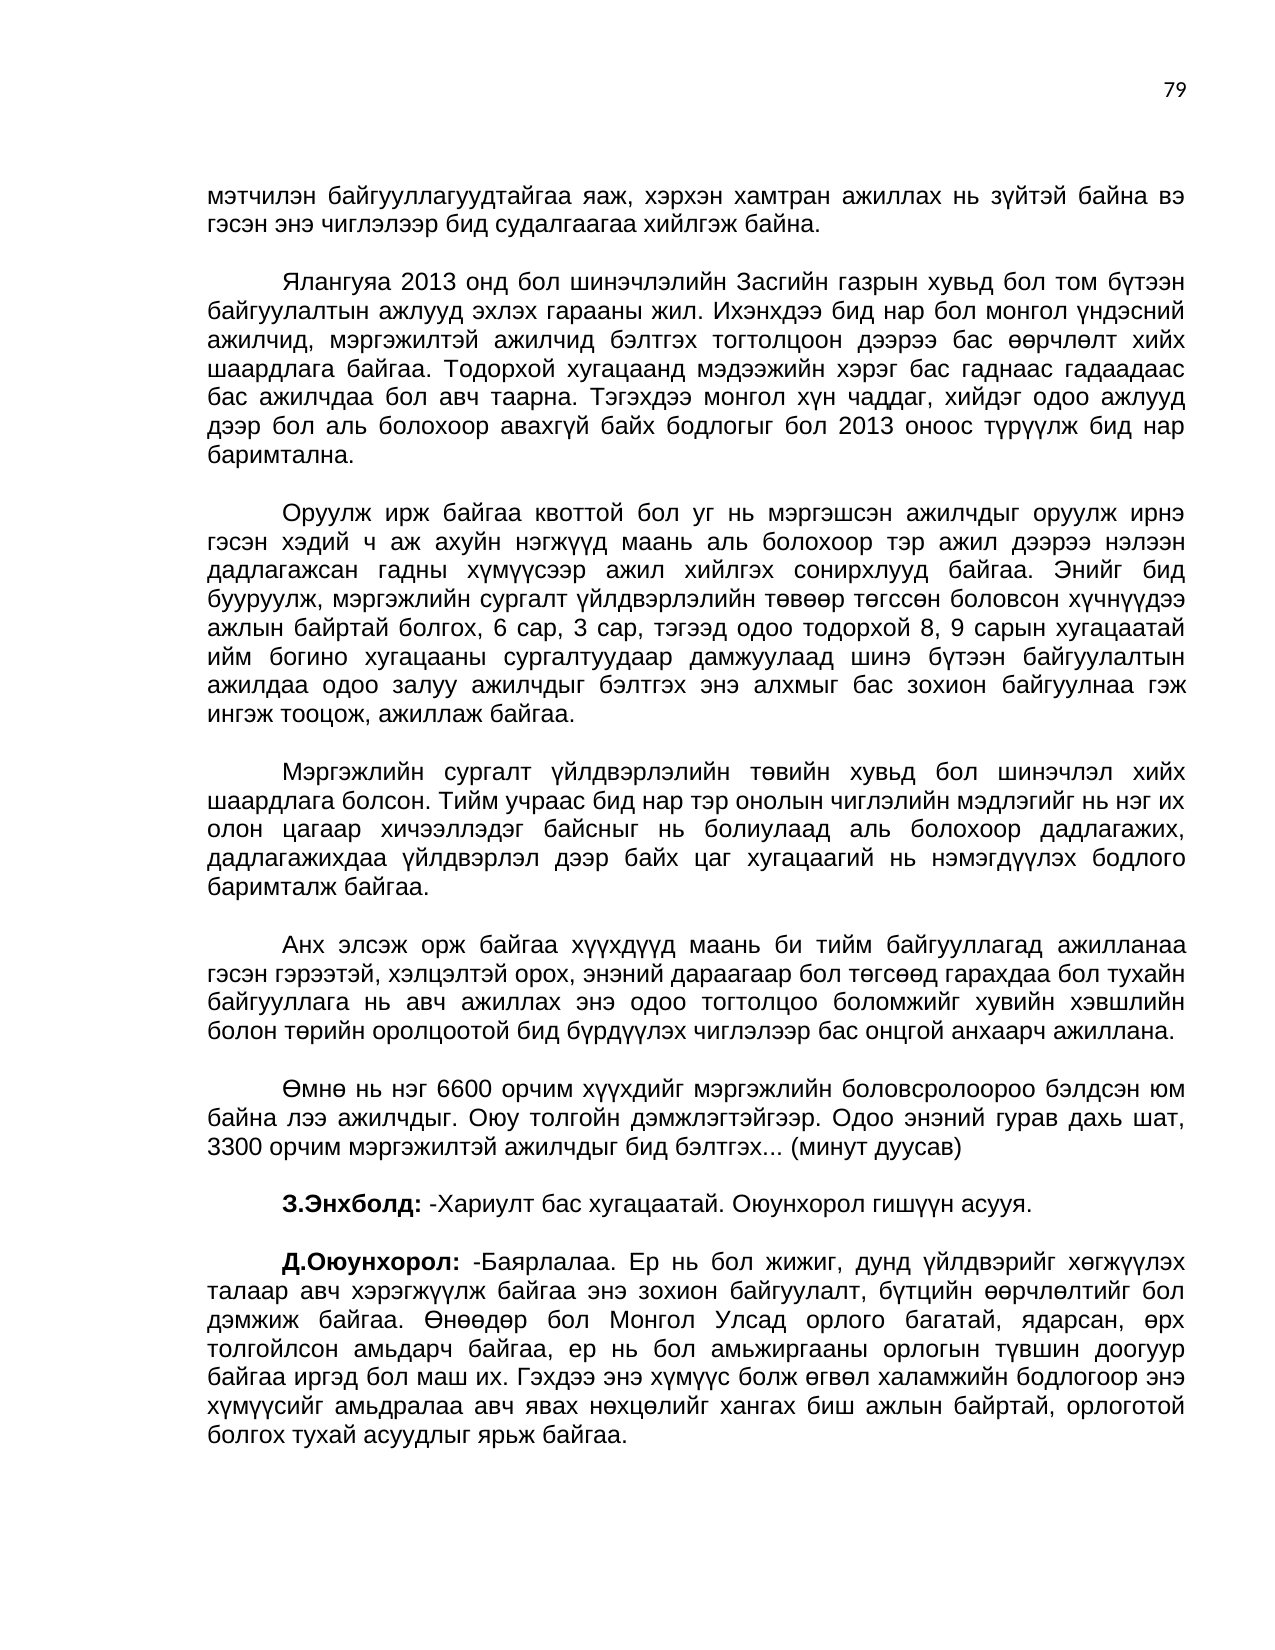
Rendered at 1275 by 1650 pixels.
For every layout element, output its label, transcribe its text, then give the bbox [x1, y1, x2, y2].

text Оруулж ирж байгаа квоттой бол уг нь мэргэшсэн ажилчдыг оруулж ирнэ гэсэн хэдий ч аж ахуйн нэгжүүд маань аль болохоор тэр ажил дээрээ нэлээн дадлагажсан гадны хүмүүсээр ажил хийлгэх сонирхлууд байгаа. Энийг бид бууруулж, мэргэжлийн сургалт үйлдвэрлэлийн төвөөр төгссөн боловсон хүчнүүдээ ажлын байртай болгох, 6 сар, 3 сар, тэгээд одоо тодорхой 8, 9 сарын хугацаатай ийм богино хугацааны сургалтуудаар дамжуулаад шинэ бүтээн байгуулалтын ажилдаа одоо залуу ажилчдыг бэлтгэх энэ алхмыг бас зохион байгуулнаа гэж ингэж тооцож, ажиллаж байгаа. [207, 498, 1186, 728]
text Ялангуяа 2013 онд бол шинэчлэлийн Засгийн газрын хувьд бол том бүтээн байгуулалтын ажлууд эхлэх гарааны жил. Ихэнхдээ бид нар бол монгол үндэсний ажилчид, мэргэжилтэй ажилчид бэлтгэх тогтолцоон дээрээ бас өөрчлөлт хийх шаардлага байгаа. Тодорхой хугацаанд мэдээжийн хэрэг бас гаднаас гадаадаас бас ажилчдаа бол авч таарна. Тэгэхдээ монгол хүн чаддаг, хийдэг одоо ажлууд дээр бол аль болохоор авахгүй байх бодлогыг бол 2013 оноос түрүүлж бид нар баримтална. [207, 267, 1186, 469]
text Д.Оюунхорол: -Баярлалаа. Ер нь бол жижиг, дунд үйлдвэрийг хөгжүүлэх талаар авч хэрэгжүүлж байгаа энэ зохион байгуулалт, бүтцийн өөрчлөлтийг бол дэмжиж байгаа. Өнөөдөр бол Монгол Улсад орлого багатай, ядарсан, өрх толгойлсон амьдарч байгаа, ер нь бол амьжиргааны орлогын түвшин доогуур байгаа иргэд бол маш их. Гэхдээ энэ хүмүүс болж өгвөл халамжийн бодлогоор энэ хүмүүсийг амьдралаа авч явах нөхцөлийг хангах биш ажлын байртай, орлоготой болгох тухай асуудлыг ярьж байгаа. [207, 1247, 1186, 1449]
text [207, 181, 1186, 238]
text Анх элсэж орж байгаа хүүхдүүд маань би тийм байгууллагад ажилланаа гэсэн гэрээтэй, хэлцэлтэй орох, энэний дараагаар бол төгсөөд гарахдаа бол тухайн байгууллага нь авч ажиллах энэ одоо тогтолцоо боломжийг хувийн хэвшлийн болон төрийн оролцоотой бид бүрдүүлэх чиглэлээр бас онцгой анхаарч ажиллана. [207, 930, 1186, 1045]
text Мэргэжлийн сургалт үйлдвэрлэлийн төвийн хувьд бол шинэчлэл хийх шаардлага болсон. Тийм учраас бид нар тэр онолын чиглэлийн мэдлэгийг нь нэг их олон цагаар хичээллэдэг байсныг нь болиулаад аль болохоор дадлагажих, дадлагажихдаа үйлдвэрлэл дээр байх цаг хугацаагий нь нэмэгдүүлэх бодлого баримталж байгаа. [207, 757, 1186, 901]
text Өмнө нь нэг 6600 орчим хүүхдийг мэргэжлийн боловсролоороо бэлдсэн юм байна лээ ажилчдыг. Оюу толгойн дэмжлэгтэйгээр. Одоо энэний гурав дахь шат, 3300 орчим мэргэжилтэй ажилчдыг бид бэлтгэх... (минут дуусав) [207, 1074, 1186, 1160]
text З.Энхболд: -Хариулт бас хугацаатай. Оюунхорол гишүүн асууя. [207, 1189, 1186, 1218]
